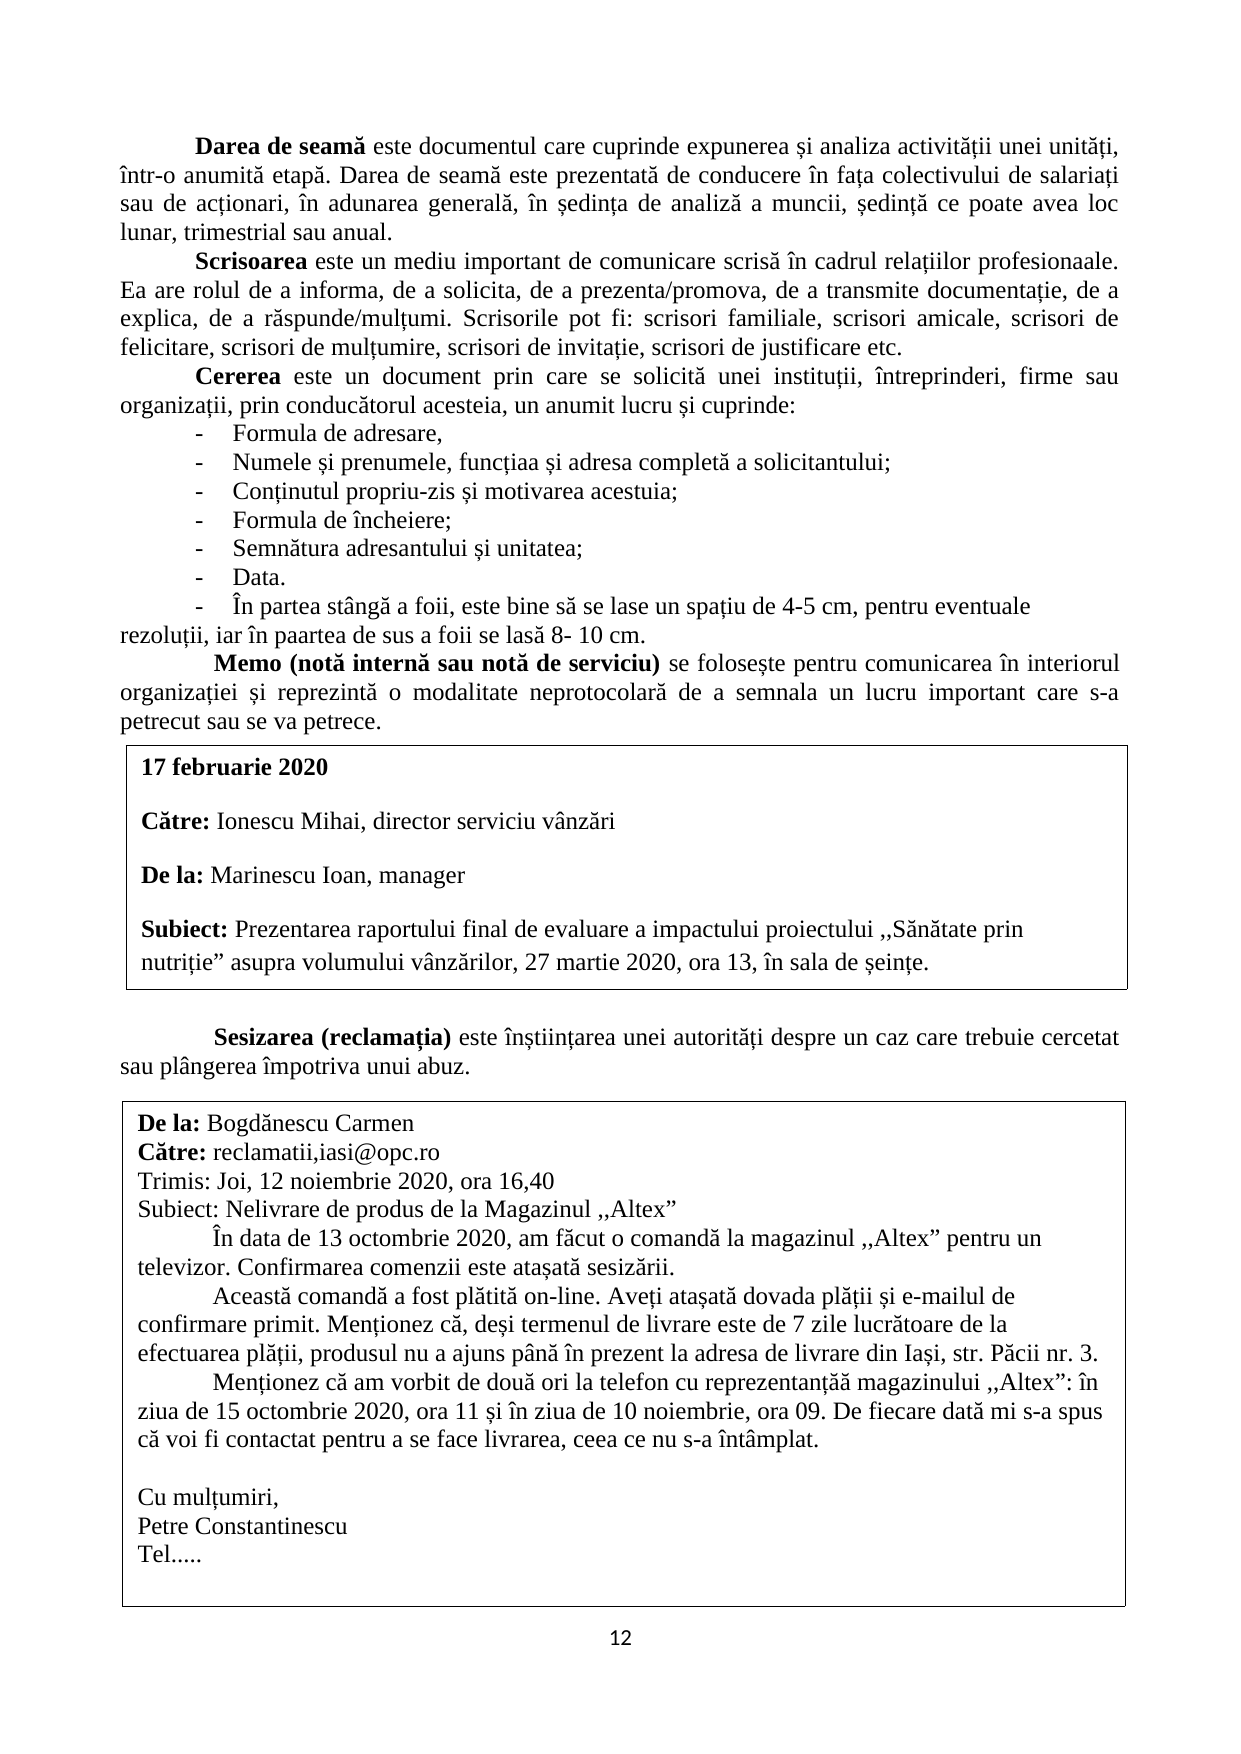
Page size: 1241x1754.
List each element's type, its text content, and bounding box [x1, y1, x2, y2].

text Scrisoarea este un mediu important de comunicare scrisă în cadrul relațiilor profesionaale. Ea are rolul de a informa, de a solicita, de a prezenta/promova, de a transmite documentație, de a explica, de a răspunde/mulțumi. Scrisorile pot fi: scrisori familiale, scrisori amicale, scrisori de felicitare, scrisori de mulțumire, scrisori de invitație, scrisori de justificare etc. [120, 246, 1120, 361]
list Semnătura adresantului și unitatea; [195, 533, 1120, 562]
list Data. [195, 562, 1120, 591]
text rezoluții, iar în paartea de sus a foii se lasă 8- 10 cm. [120, 620, 1120, 648]
list Formula de adresare, [195, 418, 1120, 447]
list Numele și prenumele, funcțiaa și adresa completă a solicitantului; [195, 447, 1120, 476]
text Darea de seamă este documentul care cuprinde expunerea și analiza activității unei unități, într-o anumită etapă. Darea de seamă este prezentată de conducere în fața colectivului de salariați sau de acționari, în adunarea generală, în ședința de analiză a muncii, ședință ce poate avea loc lunar, trimestrial sau anual. [120, 131, 1120, 246]
list În partea stângă a foii, este bine să se lase un spațiu de 4-5 cm, pentru eventuale [195, 591, 1120, 620]
list Conținutul propriu-zis și motivarea acestuia; [195, 476, 1120, 505]
text Memo (notă internă sau notă de serviciu) se folosește pentru comunicarea în interiorul organizației și reprezintă o modalitate neprotocolară de a semnala un lucru important care s-a petrecut sau se va petrece. [120, 648, 1120, 735]
list Formula de încheiere; [195, 505, 1120, 533]
text Cererea este un document prin care se solicită unei instituții, întreprinderi, firme sau organizații, prin conducătorul acesteia, un anumit lucru și cuprinde: [120, 361, 1120, 418]
text Sesizarea (reclamația) este înștiințarea unei autorități despre un caz care trebuie cercetat sau plângerea împotriva unui abuz. [120, 1022, 1120, 1080]
